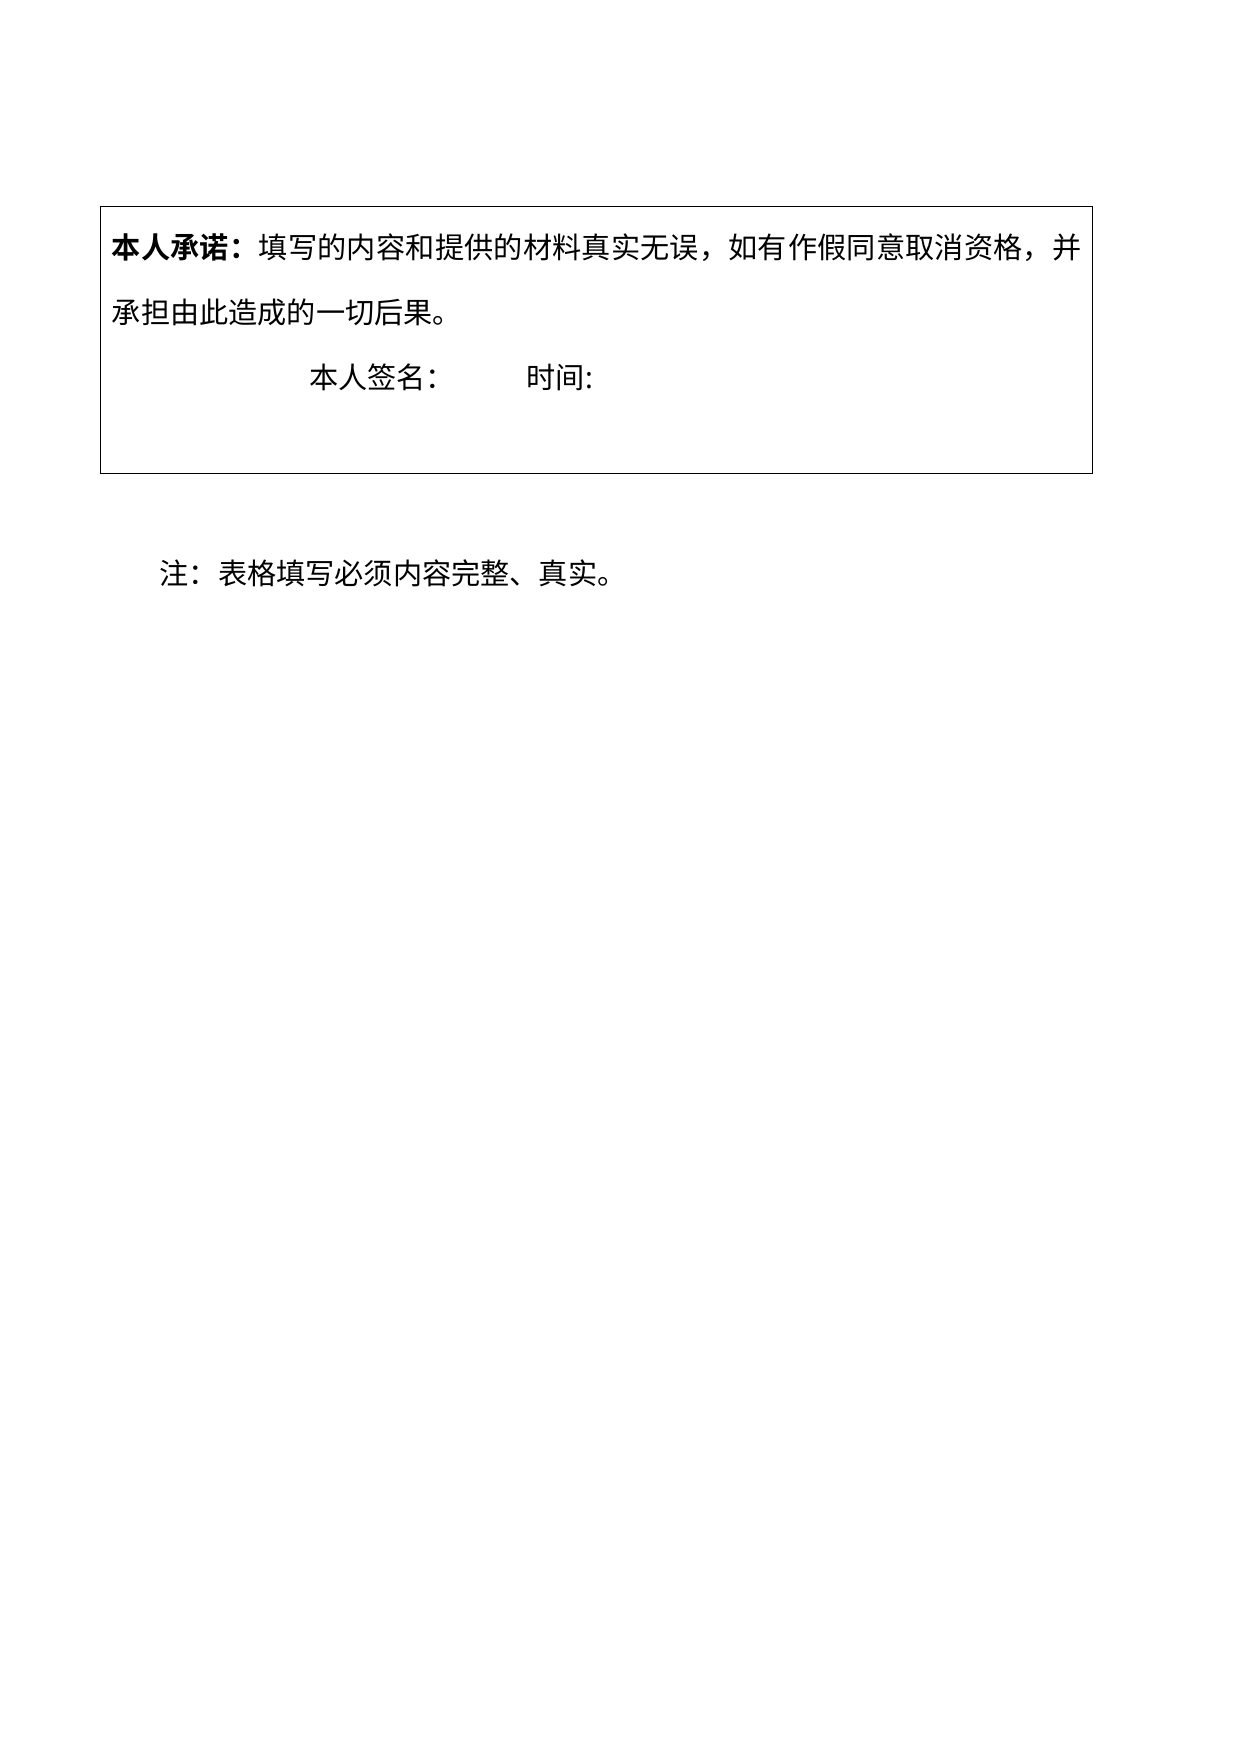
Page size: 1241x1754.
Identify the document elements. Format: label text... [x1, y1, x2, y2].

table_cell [101, 207, 1092, 473]
text 注：表格填写必须内容完整、真实。 [159, 539, 1081, 604]
